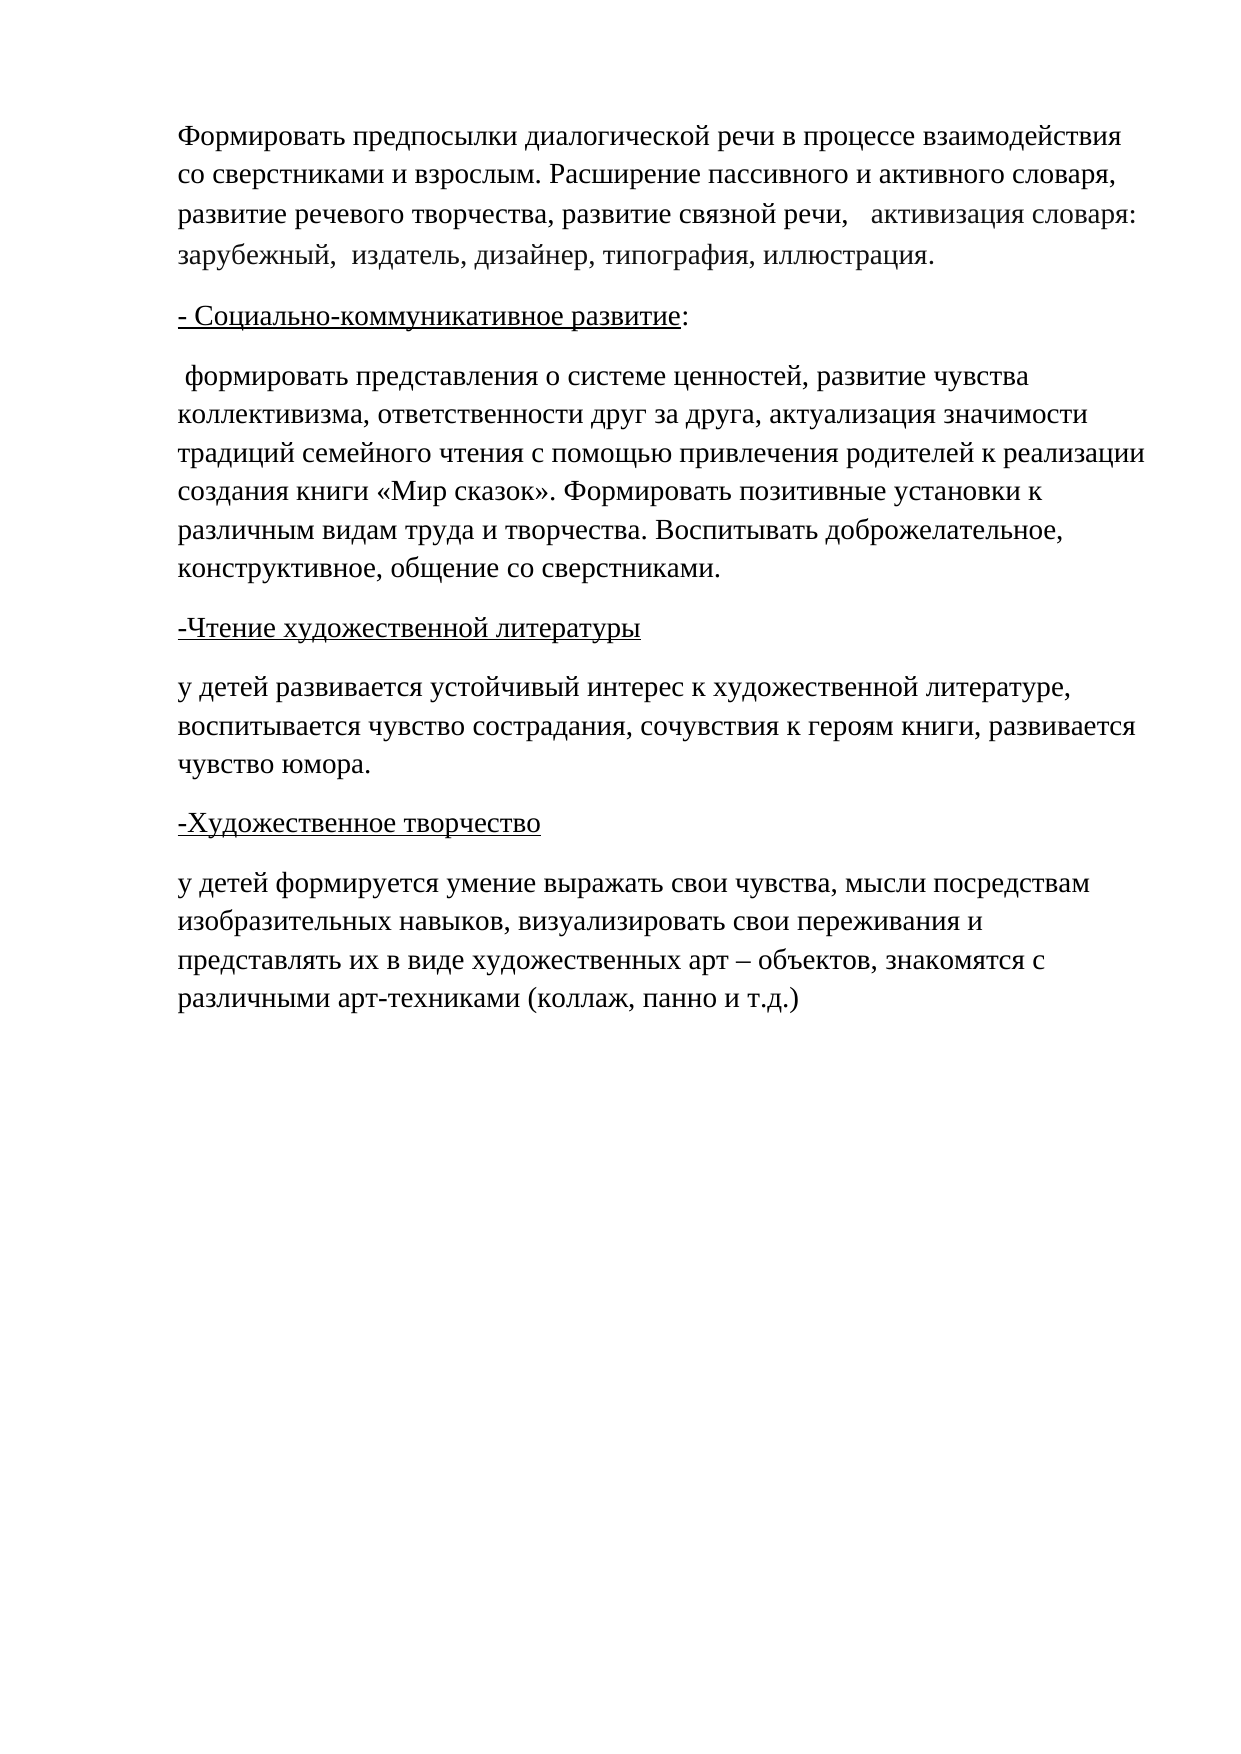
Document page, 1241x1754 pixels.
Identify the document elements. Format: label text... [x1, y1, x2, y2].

text -Художественное творчество [177, 806, 1152, 839]
text - Социально-коммуникативное развитие: [177, 298, 1152, 332]
text -Чтение художественной литературы [177, 610, 1152, 643]
text формировать представления о системе ценностей, развитие чувства коллективизма, ответственности друг за друга, актуализация значимости традиций семейного чтения с помощью привлечения родителей к реализации создания книги «Мир сказок». Формировать позитивные установки к различным видам труда и творчества. Воспитывать доброжелательное, конструктивное, общение со сверстниками. [177, 358, 1152, 584]
text у детей формируется умение выражать свои чувства, мысли посредствам изобразительных навыков, визуализировать свои переживания и представлять их в виде художественных арт – объектов, знакомятся с различными арт-техниками (коллаж, панно и т.д.) [177, 865, 1152, 1014]
text у детей развивается устойчивый интерес к художественной литературе, воспитывается чувство сострадания, сочувствия к героям книги, развивается чувство юмора. [177, 669, 1152, 780]
text Формировать предпосылки диалогической речи в процессе взаимодействия со сверстниками и взрослым. Расширение пассивного и активного словаря, развитие речевого творчества, развитие связной речи, активизация словаря: зарубежный, издатель, дизайнер, типография, иллюстрация. [177, 118, 1152, 272]
